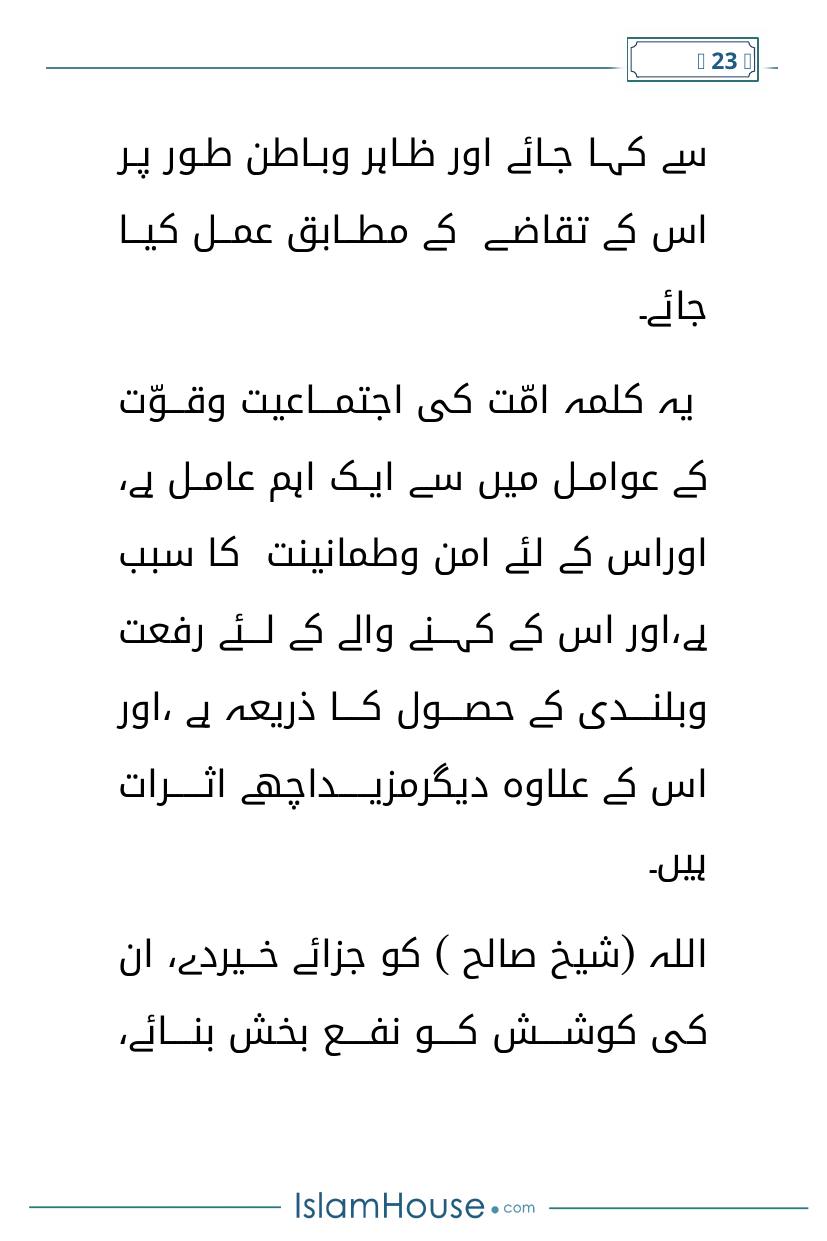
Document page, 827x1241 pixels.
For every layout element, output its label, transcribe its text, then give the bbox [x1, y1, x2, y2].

picture [288, 1187, 809, 1225]
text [118, 919, 709, 1067]
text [118, 118, 709, 343]
text یہ کلمہ امّت کی اجتماعیت وقوّت کے عوامل میں سے ایک اہم عامل ہے، اوراس کے لئے امن وطمانینت کا سبب ہے،اور اس کے کہنے والے کے لئے رفعت وبلندی کے حصول کا ذریعہ ہے ،اور اس کے علاوہ دیگرمزیداچھے اثرات ہیں۔ [118, 365, 709, 897]
picture [22, 1186, 281, 1224]
